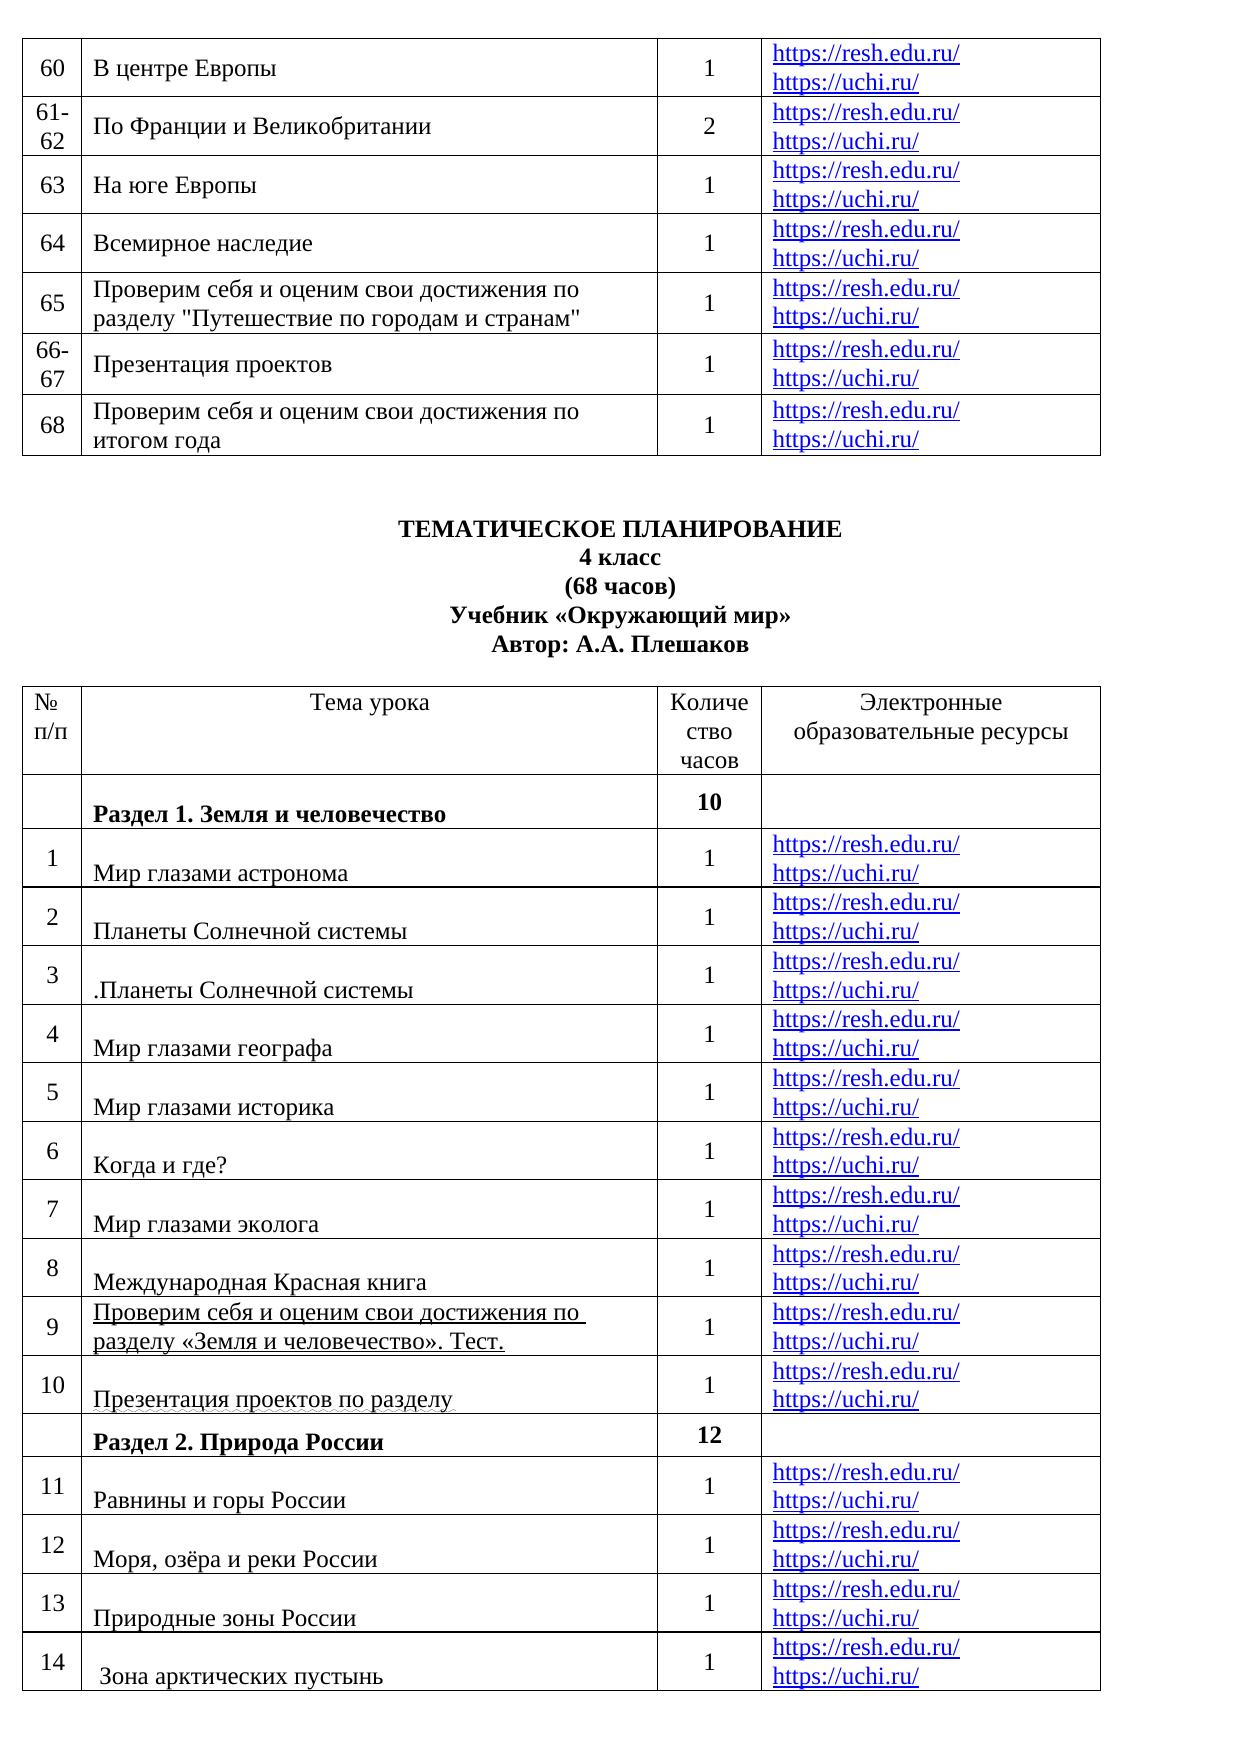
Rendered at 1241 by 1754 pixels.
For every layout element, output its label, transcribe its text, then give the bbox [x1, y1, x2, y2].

text ТЕМАТИЧЕСКОЕ ПЛАНИРОВАНИЕ [37, 514, 1203, 542]
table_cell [762, 97, 1100, 154]
table_cell 60 [23, 39, 81, 96]
table_cell [23, 1414, 81, 1456]
table_cell Всемирное наследие [82, 214, 657, 272]
table_cell 1 [658, 1574, 761, 1631]
table_cell 1 [658, 395, 761, 455]
table_cell https://resh.edu.ru/ https://uchi.ru/ [762, 1457, 1100, 1514]
table_cell https://resh.edu.ru/ https://uchi.ru/ [762, 1005, 1100, 1062]
table_cell Раздел 2. Природа России [82, 1414, 657, 1456]
table_cell 1 [658, 1515, 761, 1573]
table_cell 12 [658, 1414, 761, 1456]
table_cell https://resh.edu.ru/ https://uchi.ru/ [762, 888, 1100, 945]
table_cell https://resh.edu.ru/ https://uchi.ru/ [762, 946, 1100, 1003]
table_cell 1 [658, 946, 761, 1003]
table_cell 1 [658, 334, 761, 394]
table_cell 2 [23, 888, 81, 945]
table_cell 1 [658, 1457, 761, 1514]
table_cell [762, 39, 1100, 96]
table_cell 1 [658, 1122, 761, 1179]
text Автор: А.А. Плешаков [37, 629, 1203, 657]
table_cell 6 [23, 1122, 81, 1179]
table_cell 1 [658, 1356, 761, 1413]
text 4 класс [37, 542, 1203, 571]
table_cell [23, 775, 81, 828]
table_cell https://resh.edu.ru/ https://uchi.ru/ [762, 273, 1100, 333]
table_header Тема урока [82, 687, 657, 773]
table_cell https://resh.edu.ru/ https://uchi.ru/ [762, 334, 1100, 394]
table_cell https://resh.edu.ru/ https://uchi.ru/ [762, 214, 1100, 272]
table_cell Мир глазами историка [82, 1063, 657, 1121]
table_cell 64 [23, 214, 81, 272]
table_cell 2 [658, 97, 761, 154]
table_cell Проверим себя и оценим свои достижения по итогом года [82, 395, 657, 455]
table_cell https://resh.edu.ru/ https://uchi.ru/ [762, 829, 1100, 886]
table_cell 1 [658, 1239, 761, 1296]
table_cell 65 [23, 273, 81, 333]
table_cell 10 [658, 775, 761, 828]
table_cell Раздел 1. Земля и человечество [82, 775, 657, 828]
table_cell .Планеты Солнечной системы [82, 946, 657, 1003]
table_header № п/п [23, 687, 81, 773]
table_cell 8 [23, 1239, 81, 1296]
table_cell Проверим себя и оценим свои достижения по разделу "Путешествие по городам и странам" [82, 273, 657, 333]
table_cell 1 [658, 214, 761, 272]
table_header Электронные образовательные ресурсы [762, 687, 1100, 773]
table_cell Когда и где? [82, 1122, 657, 1179]
table_cell Мир глазами географа [82, 1005, 657, 1062]
table_cell https://resh.edu.ru/ https://uchi.ru/ [762, 395, 1100, 455]
table_cell 14 [23, 1633, 81, 1690]
table_header Количество часов [658, 687, 761, 773]
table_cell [762, 1574, 1100, 1631]
table_cell 10 [23, 1356, 81, 1413]
text (68 часов) [37, 571, 1203, 600]
table_cell На юге Европы [82, 156, 657, 213]
table_cell 4 [23, 1005, 81, 1062]
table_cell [762, 1633, 1100, 1690]
table_cell По Франции и Великобритании [82, 97, 657, 154]
table_cell 12 [23, 1515, 81, 1573]
table_cell В центре Европы [82, 39, 657, 96]
table_cell Проверим себя и оценим свои достижения по разделу «Земля и человечество». Тест. [82, 1297, 657, 1355]
table_cell 68 [23, 395, 81, 455]
table_cell 66-67 [23, 334, 81, 394]
table_cell 1 [658, 1005, 761, 1062]
table_cell 1 [658, 888, 761, 945]
table_cell https://resh.edu.ru/ https://uchi.ru/ [762, 1297, 1100, 1355]
table_cell [762, 1414, 1100, 1456]
table_cell 13 [23, 1574, 81, 1631]
table_cell 1 [658, 156, 761, 213]
table_cell https://resh.edu.ru/ https://uchi.ru/ [762, 156, 1100, 213]
table_cell Мир глазами эколога [82, 1180, 657, 1238]
text Учебник «Окружающий мир» [37, 600, 1203, 629]
table_cell Презентация проектов по разделу [82, 1356, 657, 1413]
table_cell 3 [23, 946, 81, 1003]
table_cell https://resh.edu.ru/ https://uchi.ru/ [762, 1122, 1100, 1179]
table_cell [762, 775, 1100, 828]
table_cell https://resh.edu.ru/ https://uchi.ru/ [762, 1239, 1100, 1296]
table_cell 7 [23, 1180, 81, 1238]
table_cell https://resh.edu.ru/ https://uchi.ru/ [762, 1063, 1100, 1121]
table_cell Презентация проектов [82, 334, 657, 394]
table_cell 1 [658, 1180, 761, 1238]
table_cell 1 [23, 829, 81, 886]
table_cell https://resh.edu.ru/ https://uchi.ru/ [762, 1180, 1100, 1238]
table_cell 61-62 [23, 97, 81, 154]
table_cell Природные зоны России [82, 1574, 657, 1631]
table_cell https://resh.edu.ru/ https://uchi.ru/ [762, 1356, 1100, 1413]
table_cell 9 [23, 1297, 81, 1355]
table_cell Планеты Солнечной системы [82, 888, 657, 945]
table_cell 1 [658, 273, 761, 333]
table_cell 11 [23, 1457, 81, 1514]
table_cell 63 [23, 156, 81, 213]
table_cell 5 [23, 1063, 81, 1121]
table_cell Мир глазами астронома [82, 829, 657, 886]
table_cell Международная Красная книга [82, 1239, 657, 1296]
table_cell 1 [658, 1633, 761, 1690]
table_cell 1 [658, 1063, 761, 1121]
table_cell https://resh.edu.ru/ https://uchi.ru/ [762, 1515, 1100, 1573]
table_cell 1 [658, 39, 761, 96]
table_cell 1 [658, 1297, 761, 1355]
table_cell Моря, озёра и реки России [82, 1515, 657, 1573]
table_cell Зона арктических пустынь [82, 1633, 657, 1690]
table_cell Равнины и горы России [82, 1457, 657, 1514]
table_cell 1 [658, 829, 761, 886]
